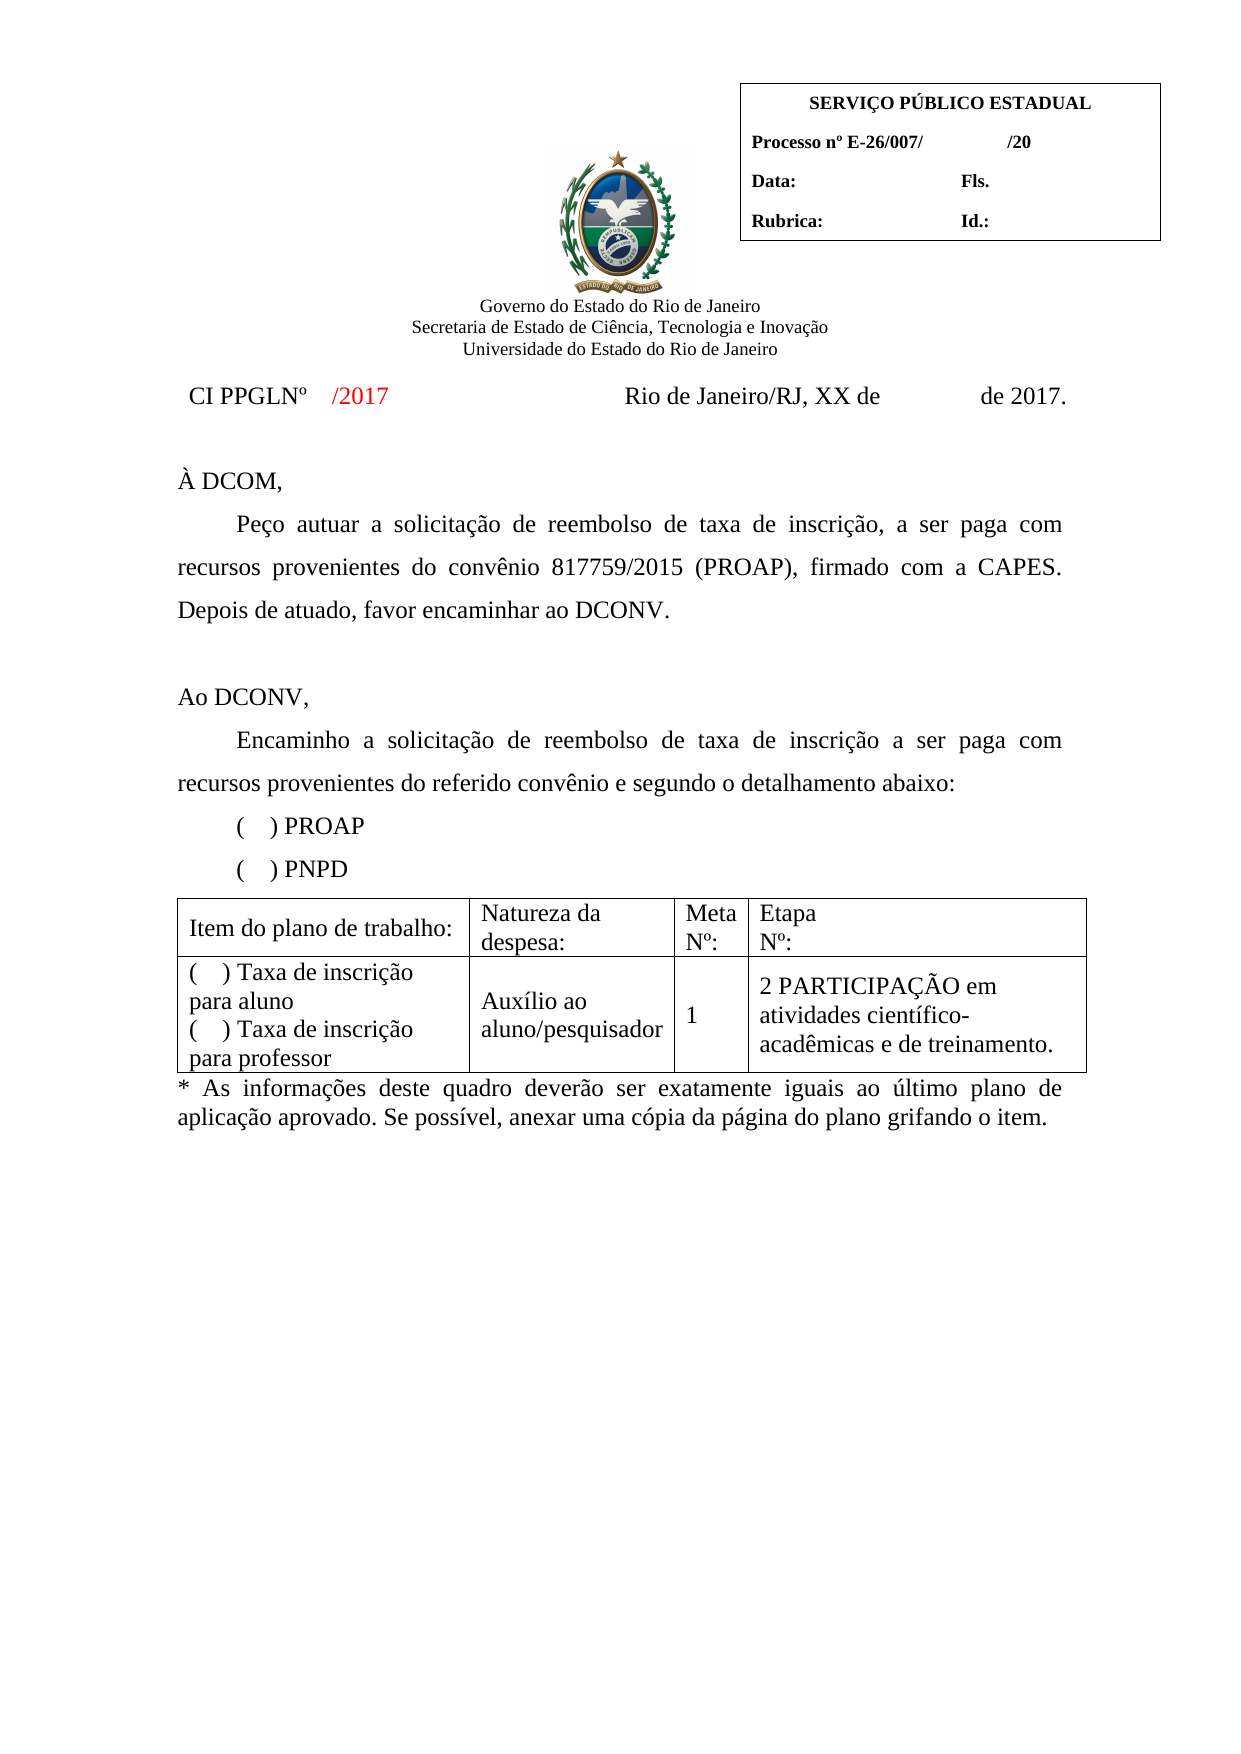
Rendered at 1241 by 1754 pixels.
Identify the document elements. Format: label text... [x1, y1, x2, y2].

picture [545, 147, 695, 295]
table_header CI PPGLNº /2017 [177, 381, 543, 423]
text Encaminho a solicitação de reembolso de taxa de inscrição a ser paga com recursos provenientes do referido convênio e segundo o detalhamento abaixo: [177, 725, 1063, 797]
text À DCOM, [177, 466, 1063, 495]
table_header Rio de Janeiro/RJ, XX de de 2017. [543, 381, 1078, 423]
table_cell 2 PARTICIPAÇÃO em atividades científico-acadêmicas e de treinamento. [749, 957, 1086, 1072]
table_header Item do plano de trabalho: [178, 899, 469, 956]
text Ao DCONV, [177, 682, 1063, 711]
text Peço autuar a solicitação de reembolso de taxa de inscrição, a ser paga com recursos provenientes do convênio 817759/2015 (PROAP), firmado com a CAPES. Depois de atuado, favor encaminhar ao DCONV. [177, 509, 1063, 624]
text * As informações deste quadro deverão ser exatamente iguais ao último plano de aplicação aprovado. Se possível, anexar uma cópia da página do plano grifando o item. [177, 1073, 1063, 1131]
table_header Etapa Nº: [749, 899, 1086, 956]
text ( ) PROAP [177, 811, 1063, 840]
table_header Natureza da despesa: [470, 899, 674, 956]
text ( ) PNPD [177, 854, 1063, 883]
table_cell ( ) Taxa de inscrição para aluno ( ) Taxa de inscrição para professor [178, 957, 469, 1072]
table_header Meta Nº: [675, 899, 748, 956]
table_cell Auxílio ao aluno/pesquisador [470, 957, 674, 1072]
table_cell 1 [675, 957, 748, 1072]
